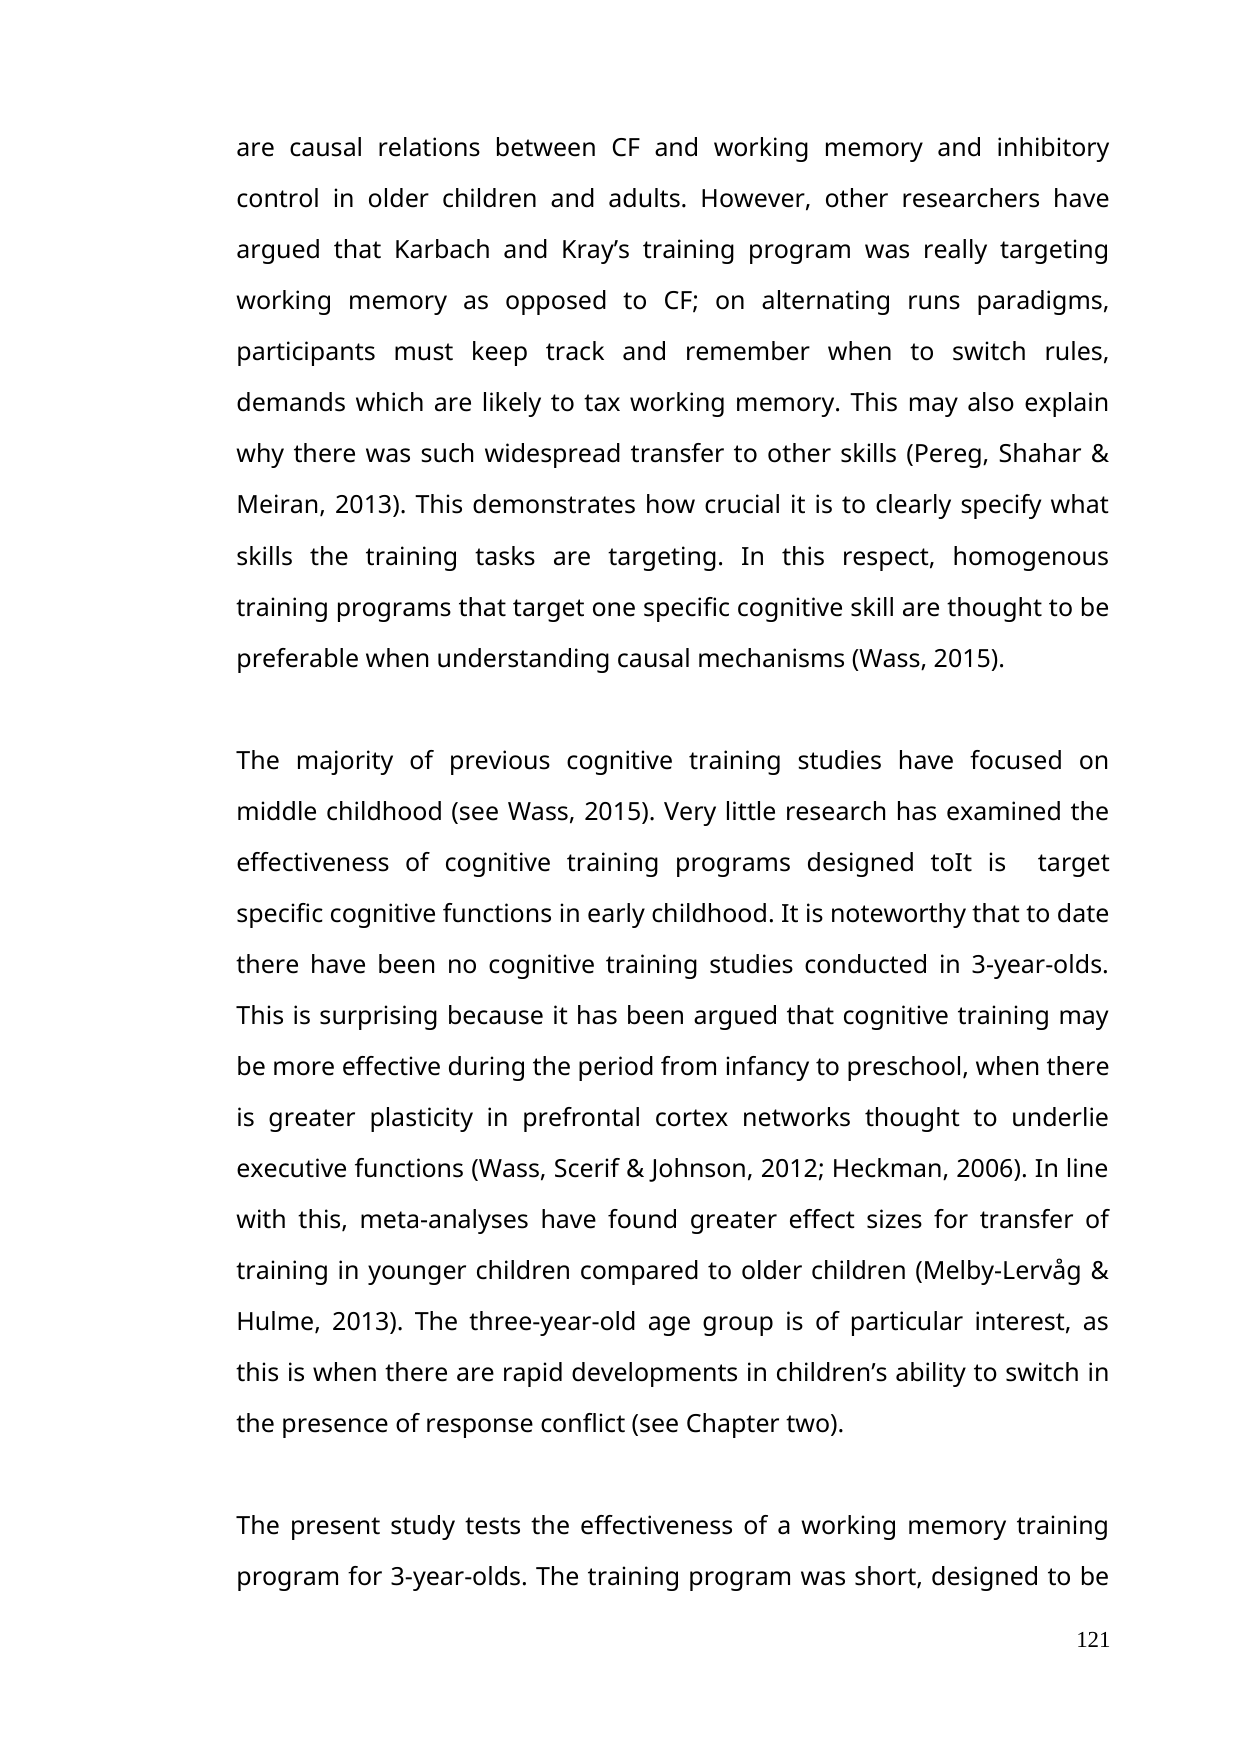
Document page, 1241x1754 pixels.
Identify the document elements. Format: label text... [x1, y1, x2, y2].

text The majority of previous cognitive training studies have focused on middle childhood (see Wass, 2015). Very little research has examined the effectiveness of cognitive training programs designed toIt is target specific cognitive functions in early childhood. It is noteworthy that to date there have been no cognitive training studies conducted in 3-year-olds. This is surprising because it has been argued that cognitive training may be more effective during the period from infancy to preschool, when there is greater plasticity in prefrontal cortex networks thought to underlie executive functions (Wass, Scerif & Johnson, 2012; Heckman, 2006). In line with this, meta-analyses have found greater effect sizes for transfer of training in younger children compared to older children (Melby-Lervåg & Hulme, 2013). The three-year-old age group is of particular interest, as this is when there are rapid developments in children’s ability to switch in the presence of response conflict (see Chapter two). [236, 742, 1110, 1440]
